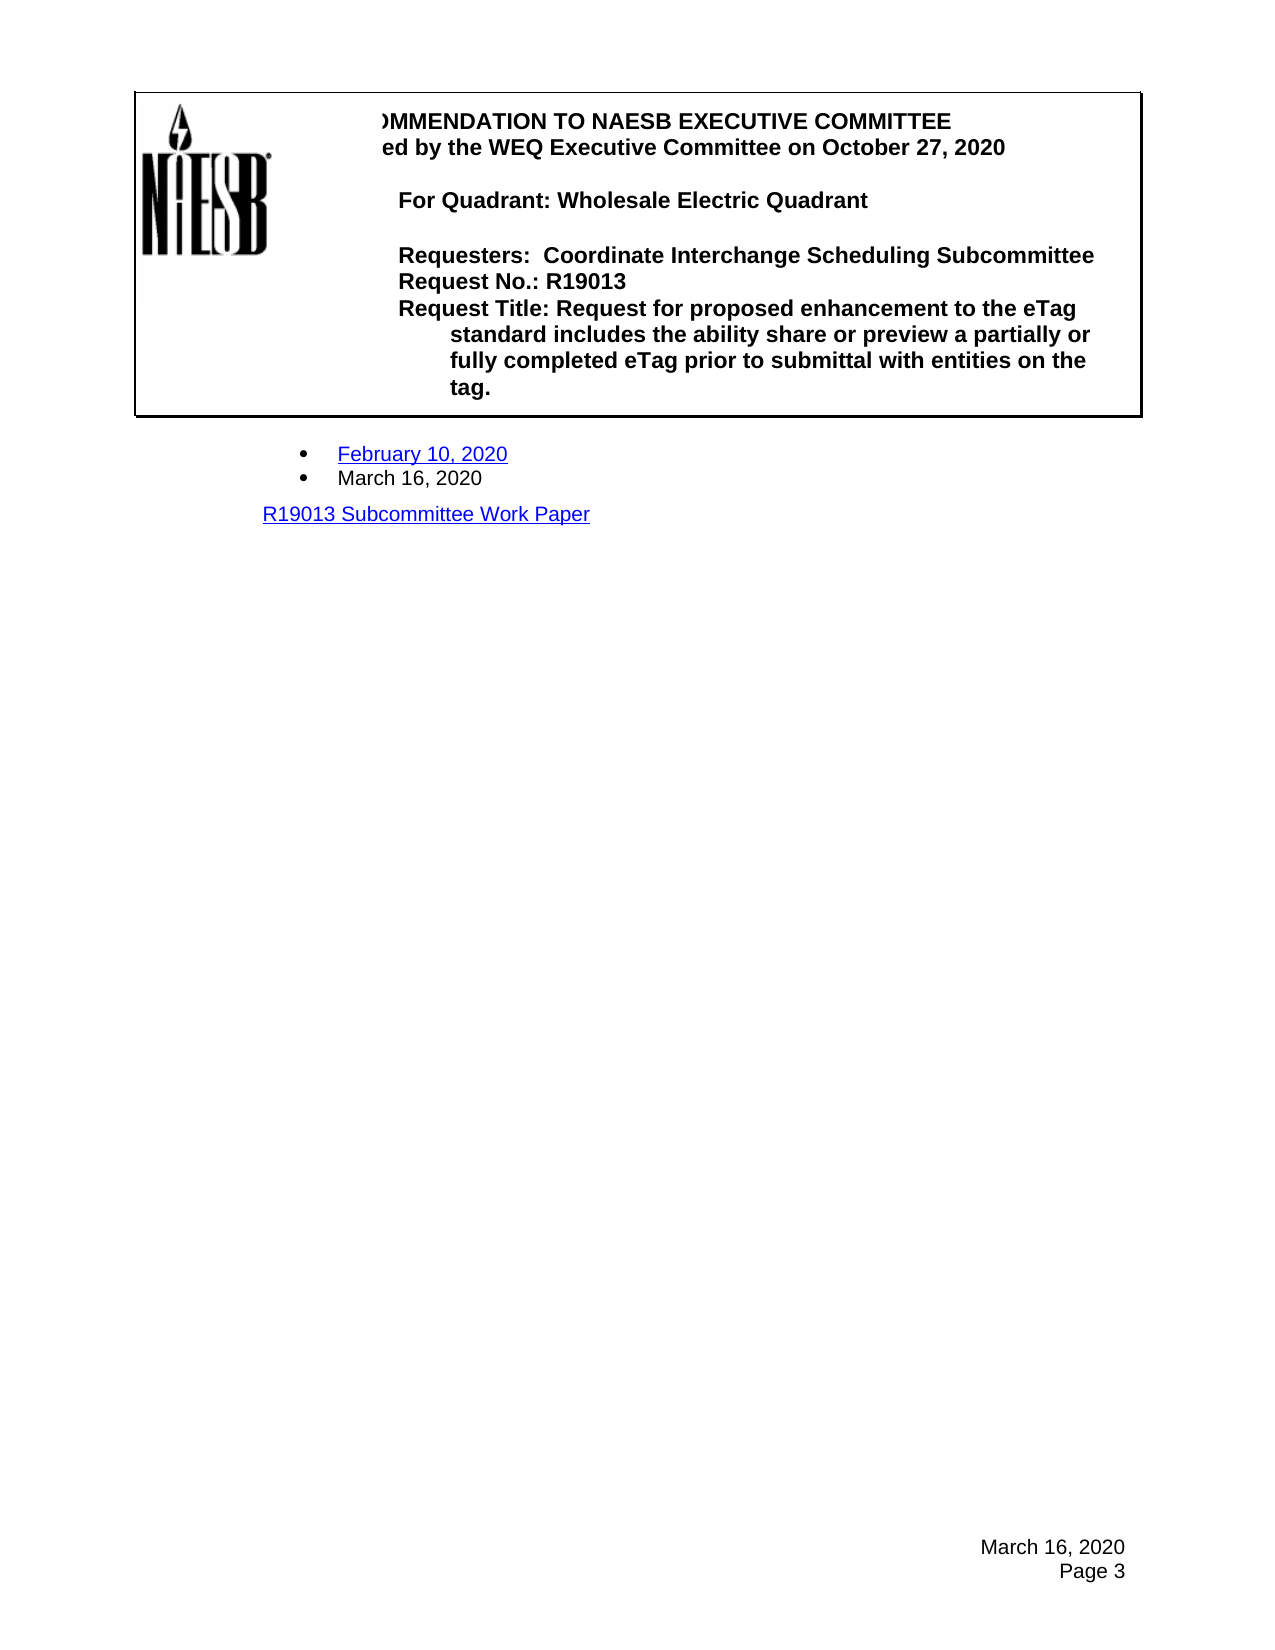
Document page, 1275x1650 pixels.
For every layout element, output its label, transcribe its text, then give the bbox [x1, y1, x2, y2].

list March 16, 2020 [300, 466, 1125, 490]
list February 10, 2020 [300, 442, 1125, 466]
text R19013 Subcommittee Work Paper [150, 502, 1125, 526]
